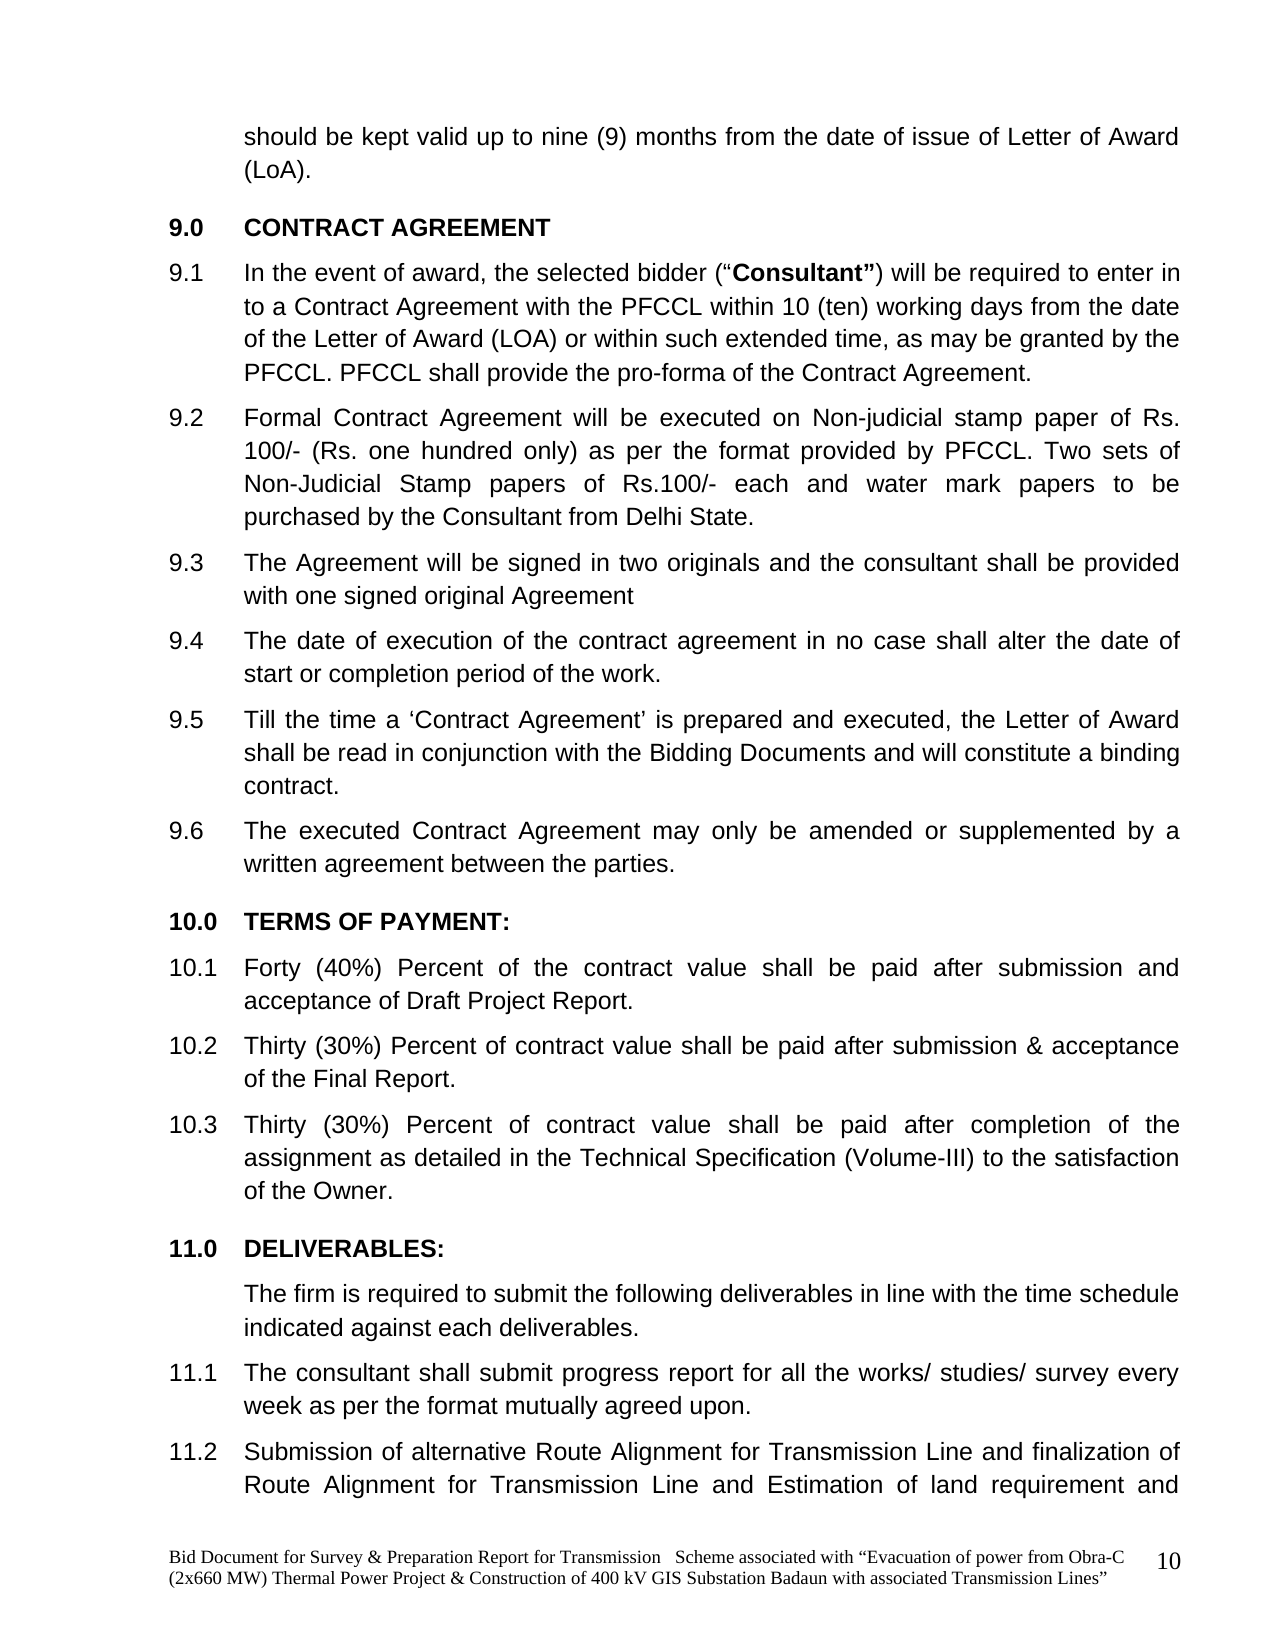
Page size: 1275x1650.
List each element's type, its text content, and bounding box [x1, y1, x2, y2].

list CONTRACT AGREEMENT [169, 213, 1181, 242]
list The consultant shall submit progress report for all the works/ studies/ survey every week as per the format mutually agreed upon. [169, 1358, 1181, 1420]
list Till the time a ‘Contract Agreement’ is prepared and executed, the Letter of Award shall be read in conjunction with the Bidding Documents and will constitute a binding contract. [169, 705, 1182, 799]
list Formal Contract Agreement will be executed on Non-judicial stamp paper of Rs. 100/- (Rs. one hundred only) as per the format provided by PFCCL. Two sets of Non-Judicial Stamp papers of Rs.100/- each and water mark papers to be purchased by the Consultant from Delhi State. [169, 403, 1182, 531]
list The Agreement will be signed in two originals and the consultant shall be provided with one signed original Agreement [169, 548, 1182, 609]
list Forty (40%) Percent of the contract value shall be paid after submission and acceptance of Draft Project Report. [169, 953, 1181, 1014]
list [169, 1437, 1181, 1498]
list In the event of award, the selected bidder (“Consultant”) will be required to enter in to a Contract Agreement with the PFCCL within 10 (ten) working days from the date of the Letter of Award (LOA) or within such extended time, as may be granted by the PFCCL. PFCCL shall provide the pro-forma of the Contract Agreement. [169, 258, 1181, 386]
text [244, 122, 1181, 184]
list Thirty (30%) Percent of contract value shall be paid after submission & acceptance of the Final Report. [169, 1031, 1181, 1093]
list TERMS OF PAYMENT: [169, 907, 1181, 936]
list The executed Contract Agreement may only be amended or supplemented by a written agreement between the parties. [169, 816, 1181, 878]
list The date of execution of the contract agreement in no case shall alter the date of start or completion period of the work. [169, 626, 1182, 688]
list DELIVERABLES: [169, 1234, 1181, 1263]
text The firm is required to submit the following deliverables in line with the time schedule indicated against each deliverables. [244, 1279, 1181, 1341]
list Thirty (30%) Percent of contract value shall be paid after completion of the assignment as detailed in the Technical Specification (Volume-III) to the satisfaction of the Owner. [169, 1110, 1181, 1205]
